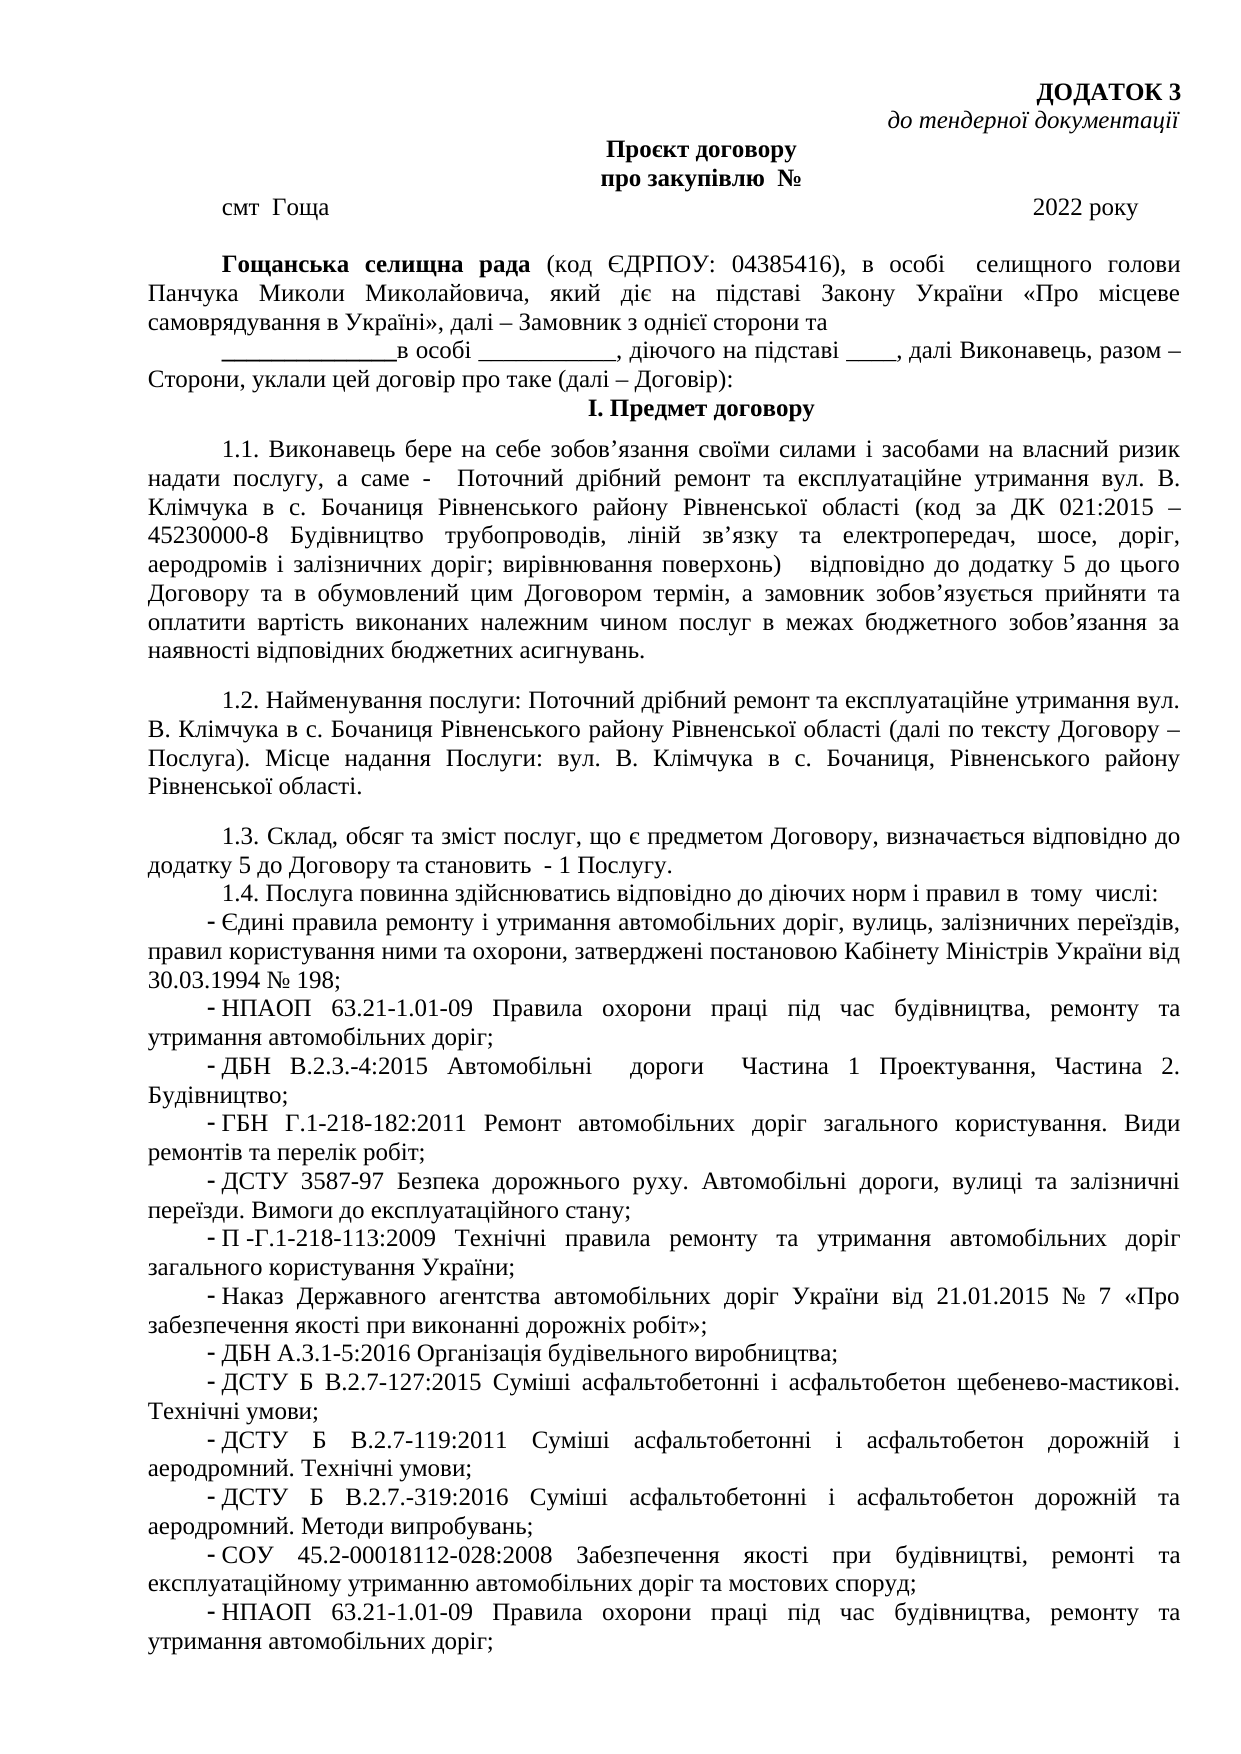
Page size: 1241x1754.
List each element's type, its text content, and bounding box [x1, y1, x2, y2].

list Наказ Державного агентства автомобільних доріг України від 21.01.2015 № 7 «Про забезпечення якості при виконанні дорожніх робіт»; [148, 1281, 1181, 1338]
text І. Предмет договору [148, 393, 1181, 422]
text про закупівлю № [148, 163, 1181, 192]
text ДОДАТОК 3 [148, 77, 1181, 106]
list ДСТУ Б В.2.7-119:2011 Суміші асфальтобетонні і асфальтобетон дорожній і аеродромний. Технічні умови; [148, 1425, 1181, 1482]
text Проєкт договору [148, 134, 1181, 163]
list П -Г.1-218-113:2009 Технічні правила ремонту та утримання автомобільних доріг загального користування України; [148, 1223, 1181, 1281]
text Гощанська селищна рада (код ЄДРПОУ: 04385416), в особі селищного голови Панчука Миколи Миколайовича, який діє на підставі Закону України «Про місцеве самоврядування в Україні», далі – Замовник з однієї сторони та [148, 249, 1181, 336]
list НПАОП 63.21-1.01-09 Правила охорони праці під час будівництва, ремонту та утримання автомобільних доріг; [148, 1597, 1181, 1655]
list ДСТУ Б В.2.7.-319:2016 Суміші асфальтобетонні і асфальтобетон дорожній та аеродромний. Методи випробувань; [148, 1482, 1181, 1540]
list ДБН В.2.3.-4:2015 Автомобільні дороги Частина 1 Проектування, Частина 2. Будівництво; [148, 1051, 1181, 1108]
text ______________в особі ___________, діючого на підставі ____, далі Виконавець, разом – Сторони, уклали цей договір про таке (далі – Договір): [148, 336, 1181, 393]
text 1.4. Послуга повинна здійснюватись відповідно до діючих норм і правил в тому числі: [148, 878, 1181, 907]
list НПАОП 63.21-1.01-09 Правила охорони праці під час будівництва, ремонту та утримання автомобільних доріг; [148, 993, 1181, 1051]
list Єдині правила ремонту і утримання автомобільних доріг, вулиць, залізничних переїздів, правил користування ними та охорони, затверджені постановою Кабінету Міністрів України від 30.03.1994 № 198; [148, 907, 1181, 993]
text 1.1. Виконавець бере на себе зобов’язання своїми силами і засобами на власний ризик надати послугу, а саме - Поточний дрібний ремонт та експлуатаційне утримання вул. В. Клімчука в с. Бочаниця Рівненського району Рівненської області (код за ДК 021:2015 – 45230000-8 Будівництво трубопроводів, ліній зв’язку та електропередач, шосе, доріг, аеродромів і залізничних доріг; вирівнювання поверхонь) відповідно до додатку 5 до цього Договору та в обумовлений цим Договором термін, а замовник зобов’язується прийняти та оплатити вартість виконаних належним чином послуг в межах бюджетного зобов’язання за наявності відповідних бюджетних асигнувань. [148, 434, 1181, 664]
text 1.2. Найменування послуги: Поточний дрібний ремонт та експлуатаційне утримання вул. В. Клімчука в с. Бочаниця Рівненського району Рівненської області (далі по тексту Договору – Послуга). Місце надання Послуги: вул. В. Клімчука в с. Бочаниця, Рівненського району Рівненської області. [148, 685, 1181, 800]
list ДСТУ 3587-97 Безпека дорожнього руху. Автомобільні дороги, вулиці та залізничні переїзди. Вимоги до експлуатаційного стану; [148, 1166, 1181, 1223]
list СОУ 45.2-00018112-028:2008 Забезпечення якості при будівництві, ремонті та експлуатаційному утриманню автомобільних доріг та мостових споруд; [148, 1540, 1181, 1597]
text смт Гоща 2022 року [148, 192, 1181, 221]
text до тендерної документації [148, 106, 1181, 134]
text 1.3. Склад, обсяг та зміст послуг, що є предметом Договору, визначається відповідно до додатку 5 до Договору та становить - 1 Послугу. [148, 821, 1181, 878]
list ДБН А.3.1-5:2016 Організація будівельного виробництва; [148, 1338, 1181, 1367]
list ГБН Г.1-218-182:2011 Ремонт автомобільних доріг загального користування. Види ремонтів та перелік робіт; [148, 1108, 1181, 1166]
list ДСТУ Б В.2.7-127:2015 Суміші асфальтобетонні і асфальтобетон щебенево-мастикові. Технічні умови; [148, 1367, 1181, 1425]
